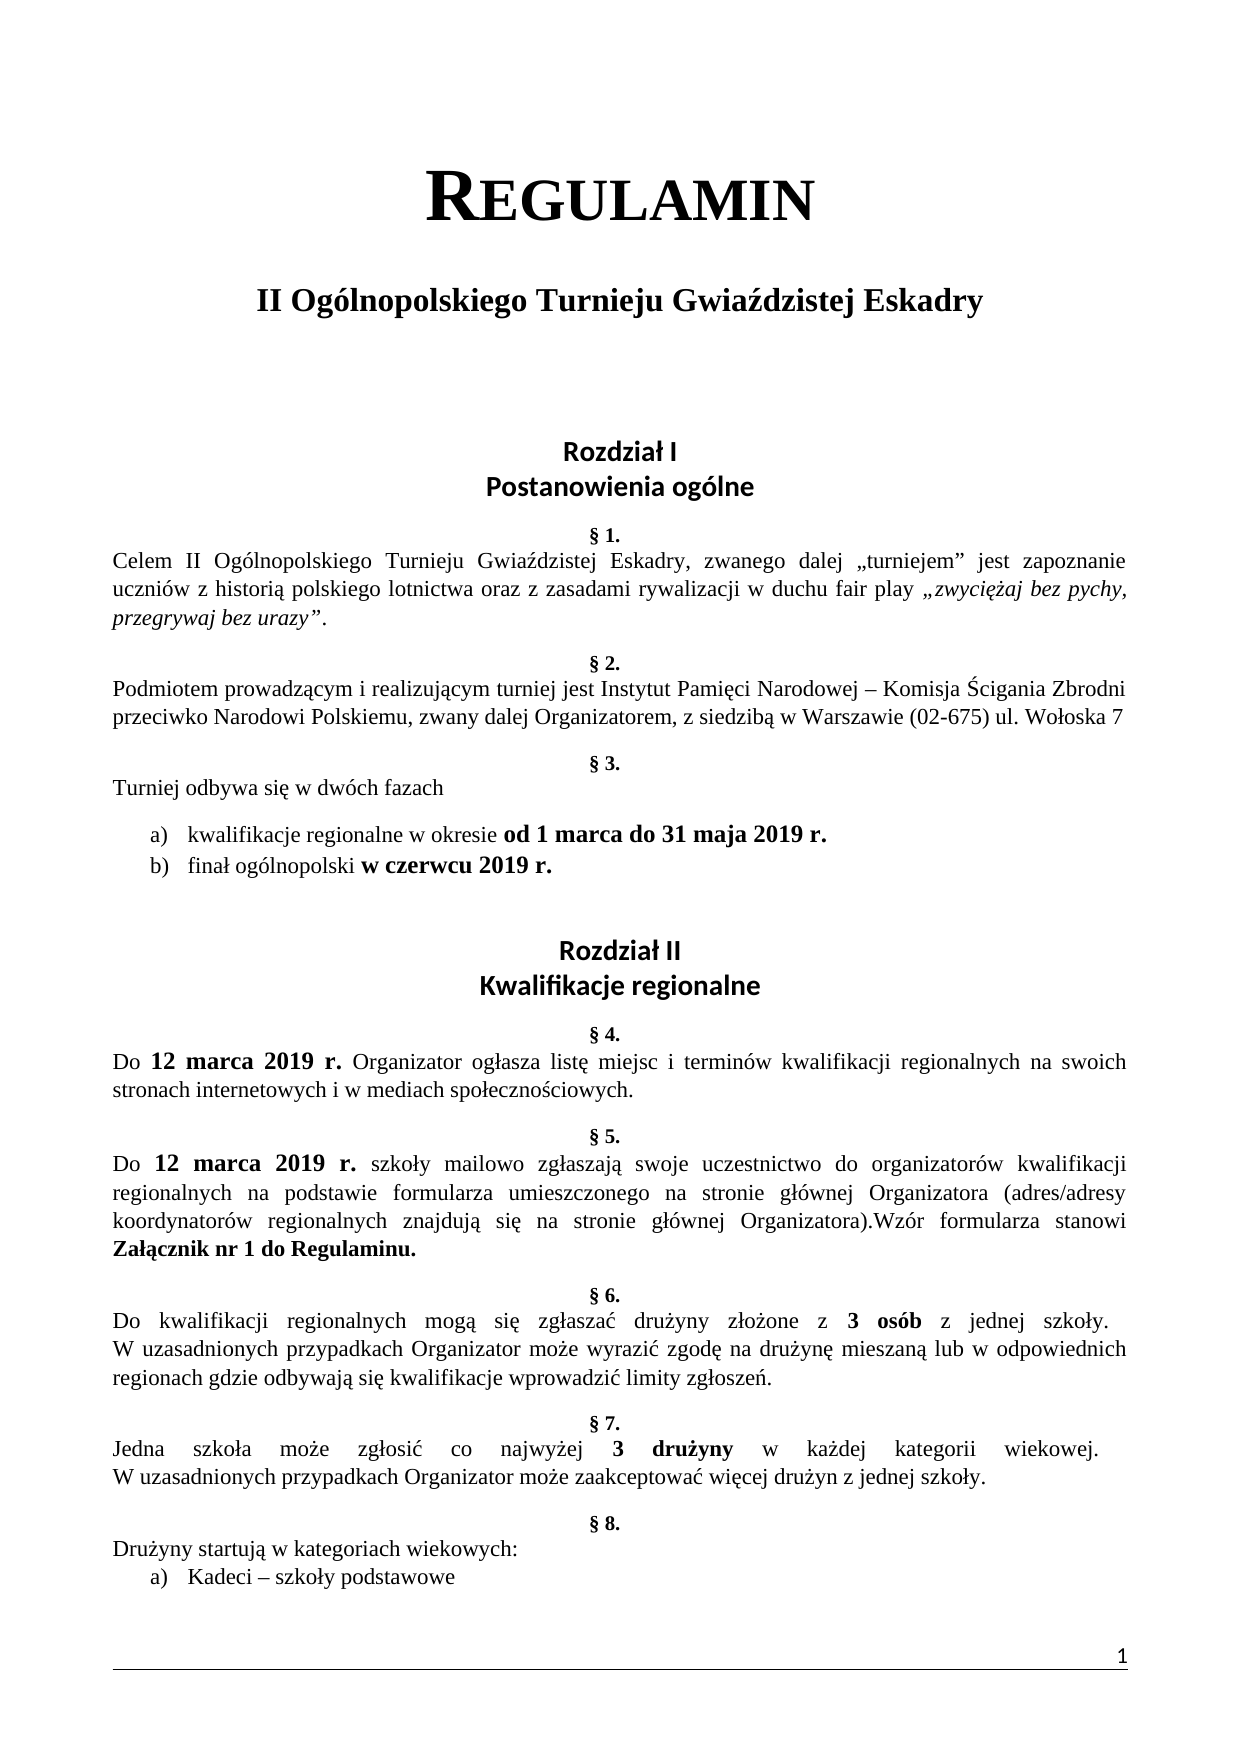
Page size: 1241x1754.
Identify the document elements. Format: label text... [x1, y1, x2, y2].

list kwalifikacje regionalne w okresie od 1 marca do 31 maja 2019 r. [150, 819, 1128, 848]
text Do 12 marca 2019 r. Organizator ogłasza listę miejsc i terminów kwalifikacji regionalnych na swoich stronach internetowych i w mediach społecznościowych. [112, 1046, 1128, 1103]
text II Ogólnopolskiego Turnieju Gwiaździstej Eskadry [112, 281, 1128, 319]
text Do 12 marca 2019 r. szkoły mailowo zgłaszają swoje uczestnictwo do organizatorów kwalifikacji regionalnych na podstawie formularza umieszczonego na stronie głównej Organizatora (adres/adresy koordynatorów regionalnych znajdują się na stronie głównej Organizatora).Wzór formularza stanowi Załącznik nr 1 do Regulaminu. [112, 1148, 1128, 1262]
text Do kwalifikacji regionalnych mogą się zgłaszać drużyny złożone z 3 osób z jednej szkoły. W uzasadnionych przypadkach Organizator może wyrazić zgodę na drużynę mieszaną lub w odpowiednich regionach gdzie odbywają się kwalifikacje wprowadzić limity zgłoszeń. [112, 1307, 1128, 1390]
text Turniej odbywa się w dwóch fazach [112, 774, 1128, 801]
list Kadeci – szkoły podstawowe [150, 1563, 1128, 1589]
text Kwalifikacje regionalne [112, 967, 1128, 1003]
text Rozdział II [112, 932, 1128, 967]
list finał ogólnopolski w czerwcu 2019 r. [150, 851, 1128, 879]
text Jedna szkoła może zgłosić co najwyżej 3 drużyny w każdej kategorii wiekowej. W uzasadnionych przypadkach Organizator może zaakceptować więcej drużyn z jednej szkoły. [112, 1435, 1128, 1490]
text Celem II Ogólnopolskiego Turnieju Gwiaździstej Eskadry, zwanego dalej „turniejem” jest zapoznanie uczniów z historią polskiego lotnictwa oraz z zasadami rywalizacji w duchu fair play „zwyciężaj bez pychy, przegrywaj bez urazy”. [112, 547, 1128, 630]
text Podmiotem prowadzącym i realizującym turniej jest Instytut Pamięci Narodowej – Komisja Ścigania Zbrodni przeciwko Narodowi Polskiemu, zwany dalej Organizatorem, z siedzibą w Warszawie (02-675) ul. Wołoska 7 [112, 675, 1128, 729]
text Regulamin [112, 150, 1128, 236]
text Postanowienia ogólne [112, 468, 1128, 504]
text Drużyny startują w kategoriach wiekowych: [112, 1534, 1128, 1561]
text Rozdział I [112, 433, 1128, 468]
